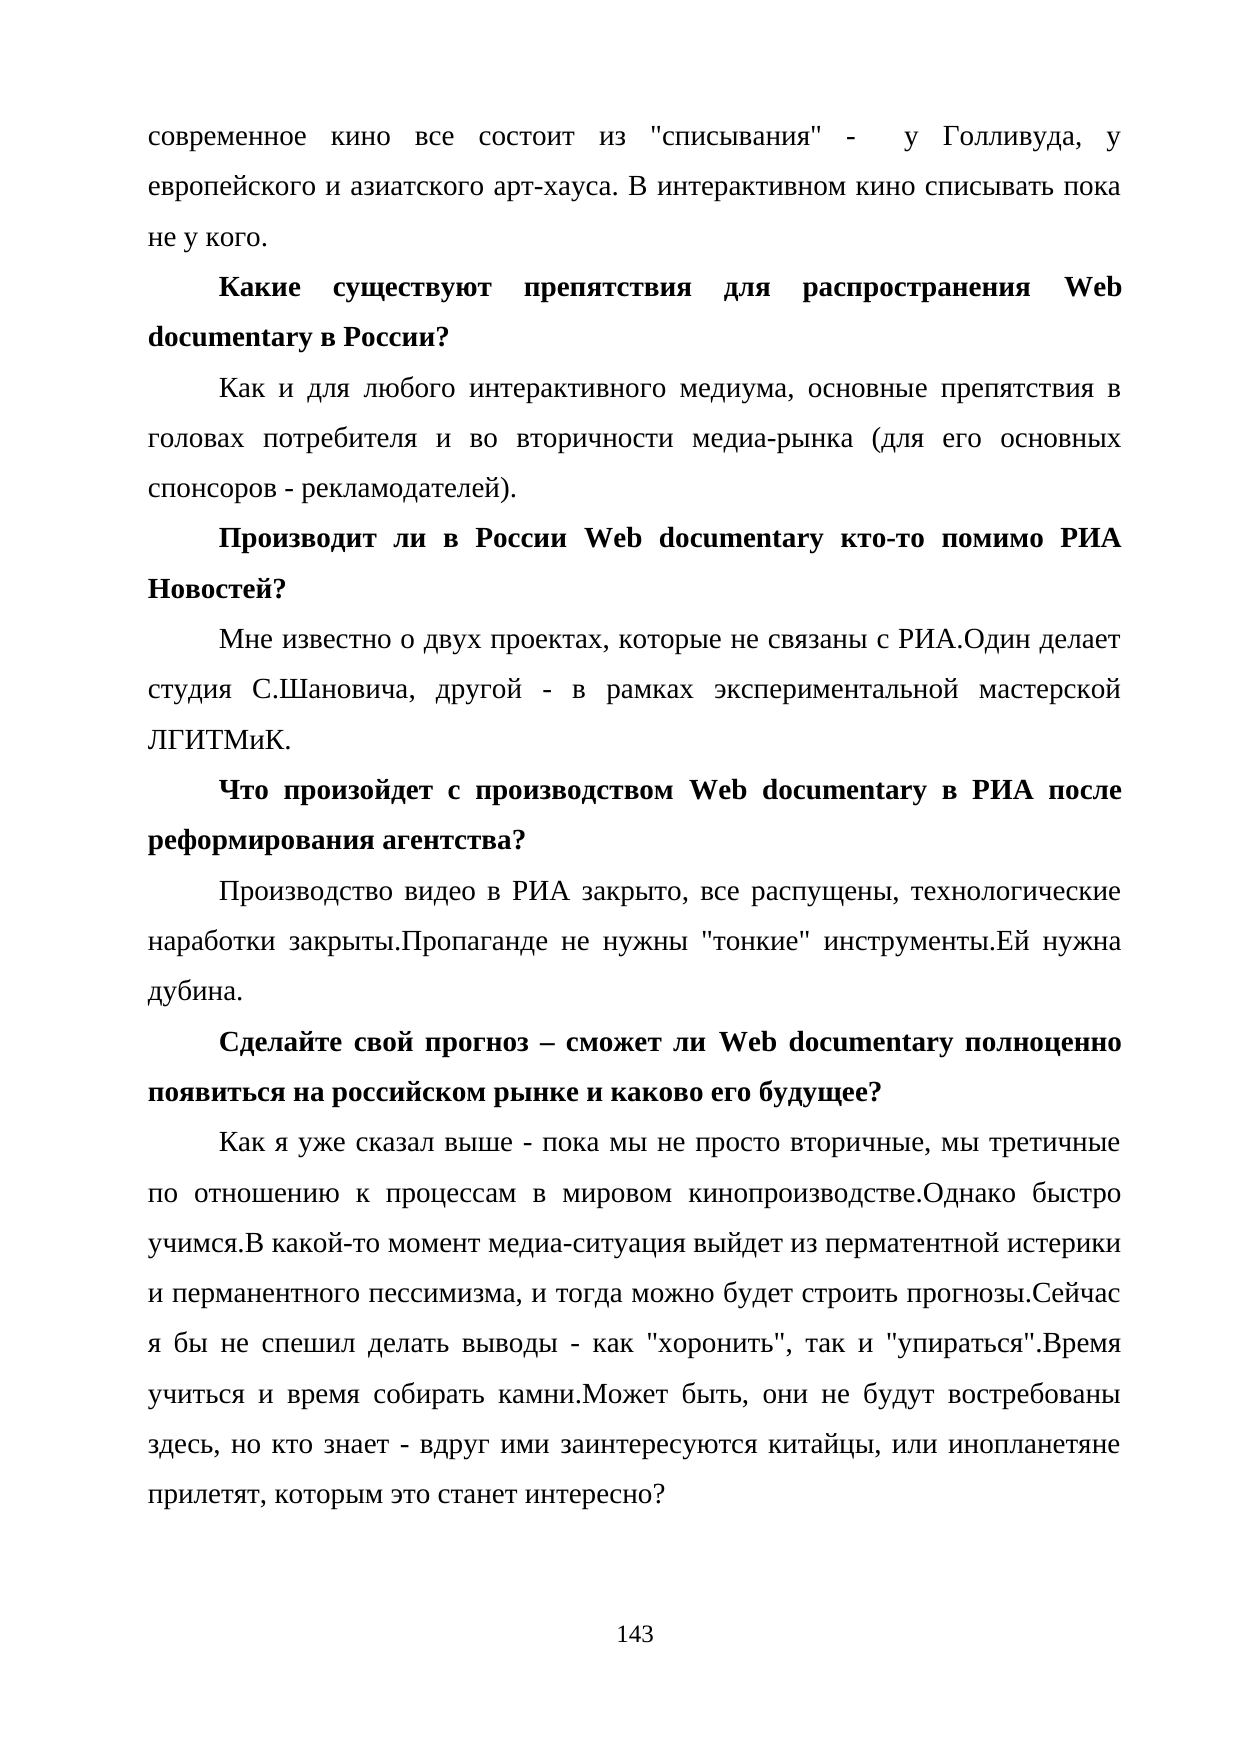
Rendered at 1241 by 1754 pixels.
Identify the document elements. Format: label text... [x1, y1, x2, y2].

text Как я уже сказал выше - пока мы не просто вторичные, мы третичные по отношению к процессам в мировом кинопроизводстве.Однако быстро учимся.В какой-то момент медиа-ситуация выйдет из перматентной истерики и перманентного пессимизма, и тогда можно будет строить прогнозы.Сейчас я бы не спешил делать выводы - как "хоронить", так и "упираться".Время учиться и время собирать камни.Может быть, они не будут востребованы здесь, но кто знает - вдруг ими заинтересуются китайцы, или инопланетяне прилетят, которым это станет интересно? [148, 1124, 1122, 1510]
text Как и для любого интерактивного медиума, основные препятствия в головах потребителя и во вторичности медиа-рынка (для его основных спонсоров - рекламодателей). [148, 370, 1122, 504]
text Что произойдет с производством Web documentary в РИА после реформирования агентства? [148, 772, 1122, 856]
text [148, 118, 1122, 252]
text Сделайте свой прогноз – сможет ли Web documentary полноценно появиться на российском рынке и каково его будущее? [148, 1024, 1122, 1108]
text Производит ли в России Web documentary кто-то помимо РИА Новостей? [148, 521, 1122, 604]
text Производство видео в РИА закрыто, все распущены, технологические наработки закрыты.Пропаганде не нужны "тонкие" инструменты.Ей нужна дубина. [148, 873, 1122, 1007]
text Мне известно о двух проектах, которые не связаны с РИА.Один делает студия С.Шановича, другой - в рамках экспериментальной мастерской ЛГИТМиК. [148, 621, 1122, 755]
text Какие существуют препятствия для распространения Web documentary в России? [148, 269, 1122, 353]
